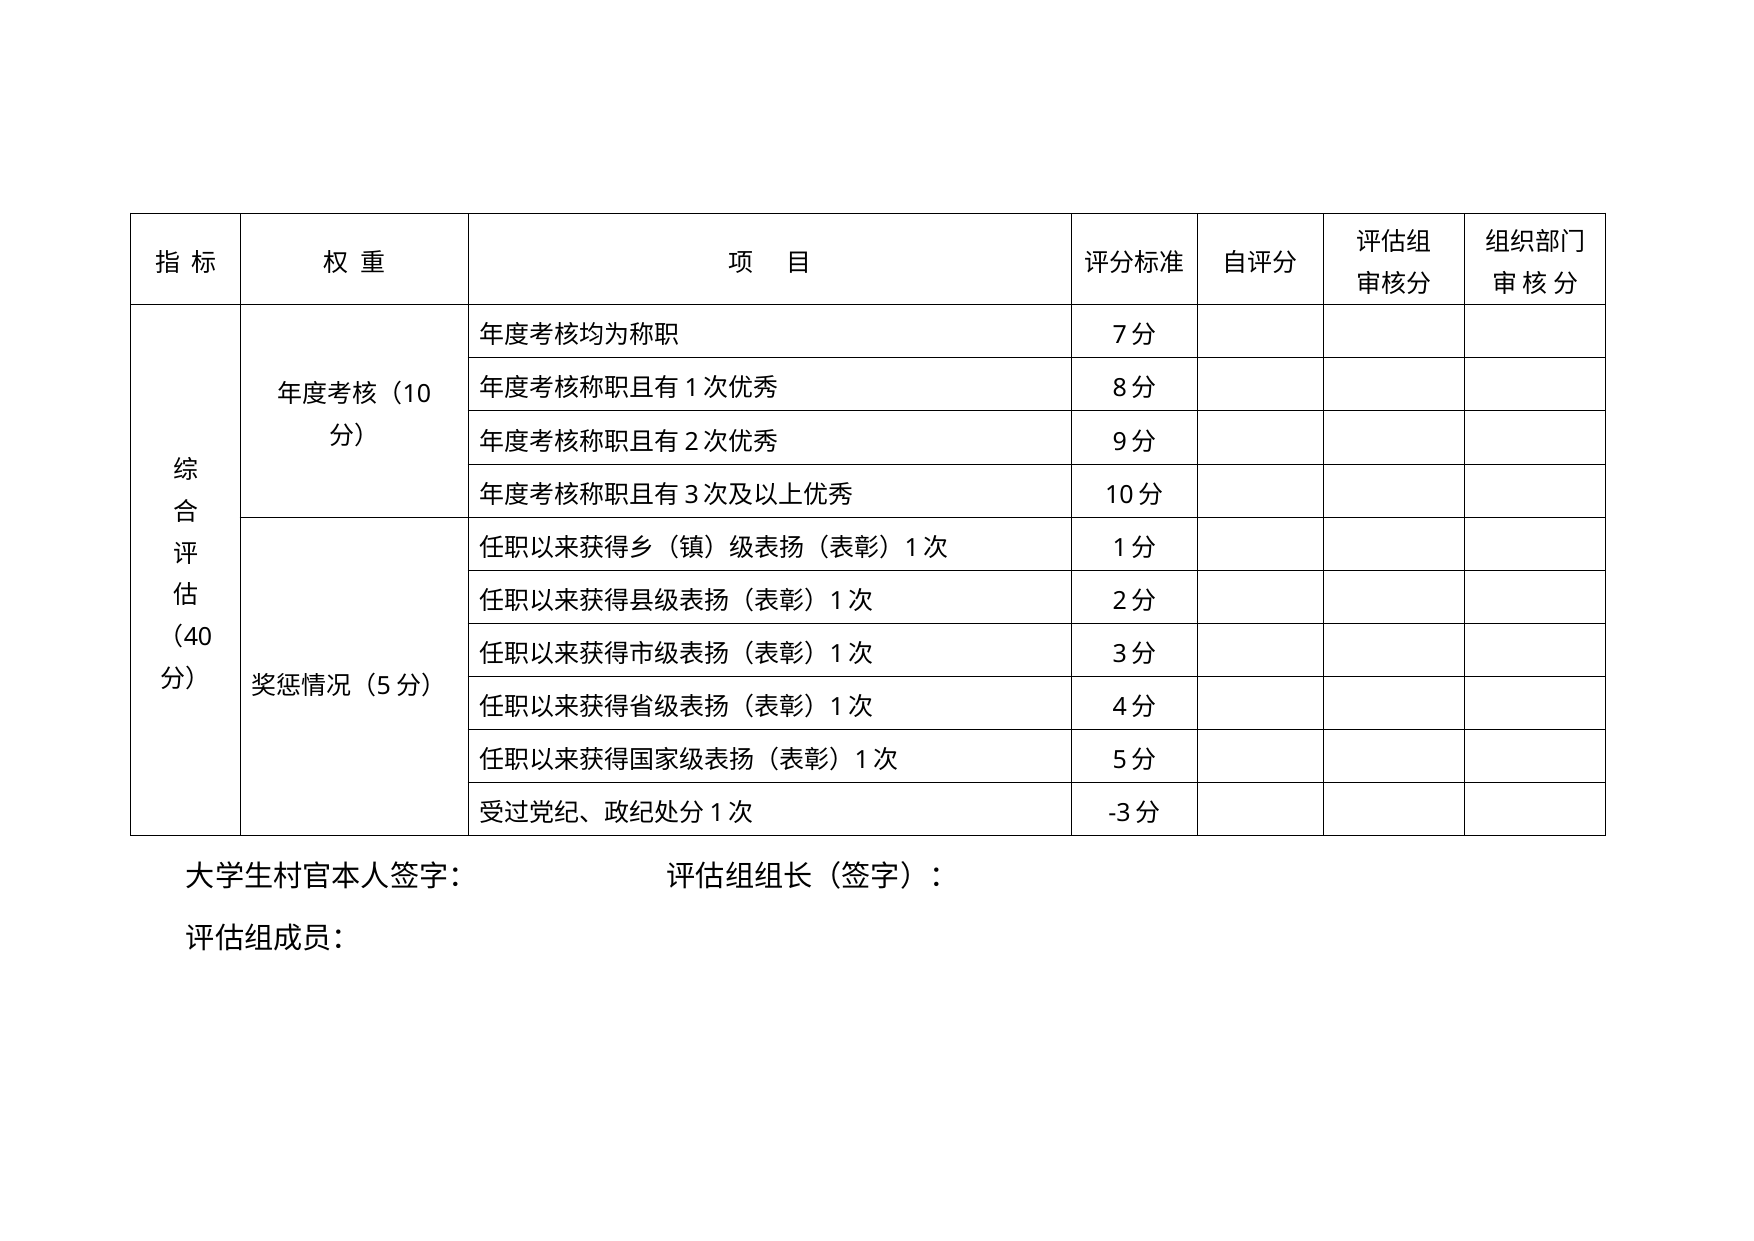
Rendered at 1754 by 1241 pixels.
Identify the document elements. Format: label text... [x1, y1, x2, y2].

table_cell [1324, 677, 1464, 729]
table_cell [1465, 730, 1605, 782]
table_cell -3分 [1072, 783, 1197, 835]
table_cell [1324, 518, 1464, 570]
table_cell 3分 [1072, 624, 1197, 676]
table_cell [1324, 305, 1464, 357]
table_header 自评分 [1198, 214, 1323, 304]
table_cell 7分 [1072, 305, 1197, 357]
table_cell [1324, 358, 1464, 410]
table_cell 任职以来获得省级表扬（表彰）1次 [469, 677, 1071, 729]
table_cell [1198, 730, 1323, 782]
table_cell [1465, 518, 1605, 570]
table_cell 年度考核称职且有1次优秀 [469, 358, 1071, 410]
table_cell [1324, 624, 1464, 676]
table_cell 4分 [1072, 677, 1197, 729]
table_cell [1465, 358, 1605, 410]
table_cell [1198, 358, 1323, 410]
table_cell 9分 [1072, 411, 1197, 463]
table_cell [1324, 571, 1464, 623]
table_cell [1198, 624, 1323, 676]
table_cell 奖惩情况（5分） [241, 518, 468, 835]
table_cell [1465, 465, 1605, 517]
table_cell [1198, 571, 1323, 623]
table_cell 任职以来获得乡（镇）级表扬（表彰）1次 [469, 518, 1071, 570]
table_cell [1324, 411, 1464, 463]
table_cell [1324, 730, 1464, 782]
table_cell 综 合 评 估 （40分） [131, 305, 240, 835]
table_cell 1分 [1072, 518, 1197, 570]
table_cell [1465, 624, 1605, 676]
table_cell [1465, 411, 1605, 463]
table_cell [1198, 305, 1323, 357]
table_cell 年度考核（10分） [241, 305, 468, 517]
text 评估组成员： [142, 899, 1594, 961]
table_header 组织部门 审 核 分 [1465, 214, 1605, 304]
table_cell 8分 [1072, 358, 1197, 410]
table_cell [1465, 571, 1605, 623]
table_header 评分标准 [1072, 214, 1197, 304]
table_cell [1465, 677, 1605, 729]
table_cell [1465, 305, 1605, 357]
table_cell 任职以来获得国家级表扬（表彰）1次 [469, 730, 1071, 782]
table_cell 10分 [1072, 465, 1197, 517]
table_cell 年度考核称职且有2次优秀 [469, 411, 1071, 463]
table_cell [1324, 465, 1464, 517]
table_cell 年度考核均为称职 [469, 305, 1071, 357]
table_cell 5分 [1072, 730, 1197, 782]
table_cell 受过党纪、政纪处分1次 [469, 783, 1071, 835]
table_header 指 标 [131, 214, 240, 304]
table_header 评估组 审核分 [1324, 214, 1464, 304]
table_cell [1198, 465, 1323, 517]
table_cell 任职以来获得市级表扬（表彰）1次 [469, 624, 1071, 676]
table_cell [1198, 518, 1323, 570]
table_cell [1465, 783, 1605, 835]
table_cell [1198, 783, 1323, 835]
table_cell 2分 [1072, 571, 1197, 623]
table_cell 年度考核称职且有3次及以上优秀 [469, 465, 1071, 517]
text 大学生村官本人签字： 评估组组长（签字）： [142, 836, 1594, 899]
table_cell 任职以来获得县级表扬（表彰）1次 [469, 571, 1071, 623]
table_header 项 目 [469, 214, 1071, 304]
table_cell [1324, 783, 1464, 835]
table_cell [1198, 677, 1323, 729]
table_header 权 重 [241, 214, 468, 304]
table_cell [1198, 411, 1323, 463]
